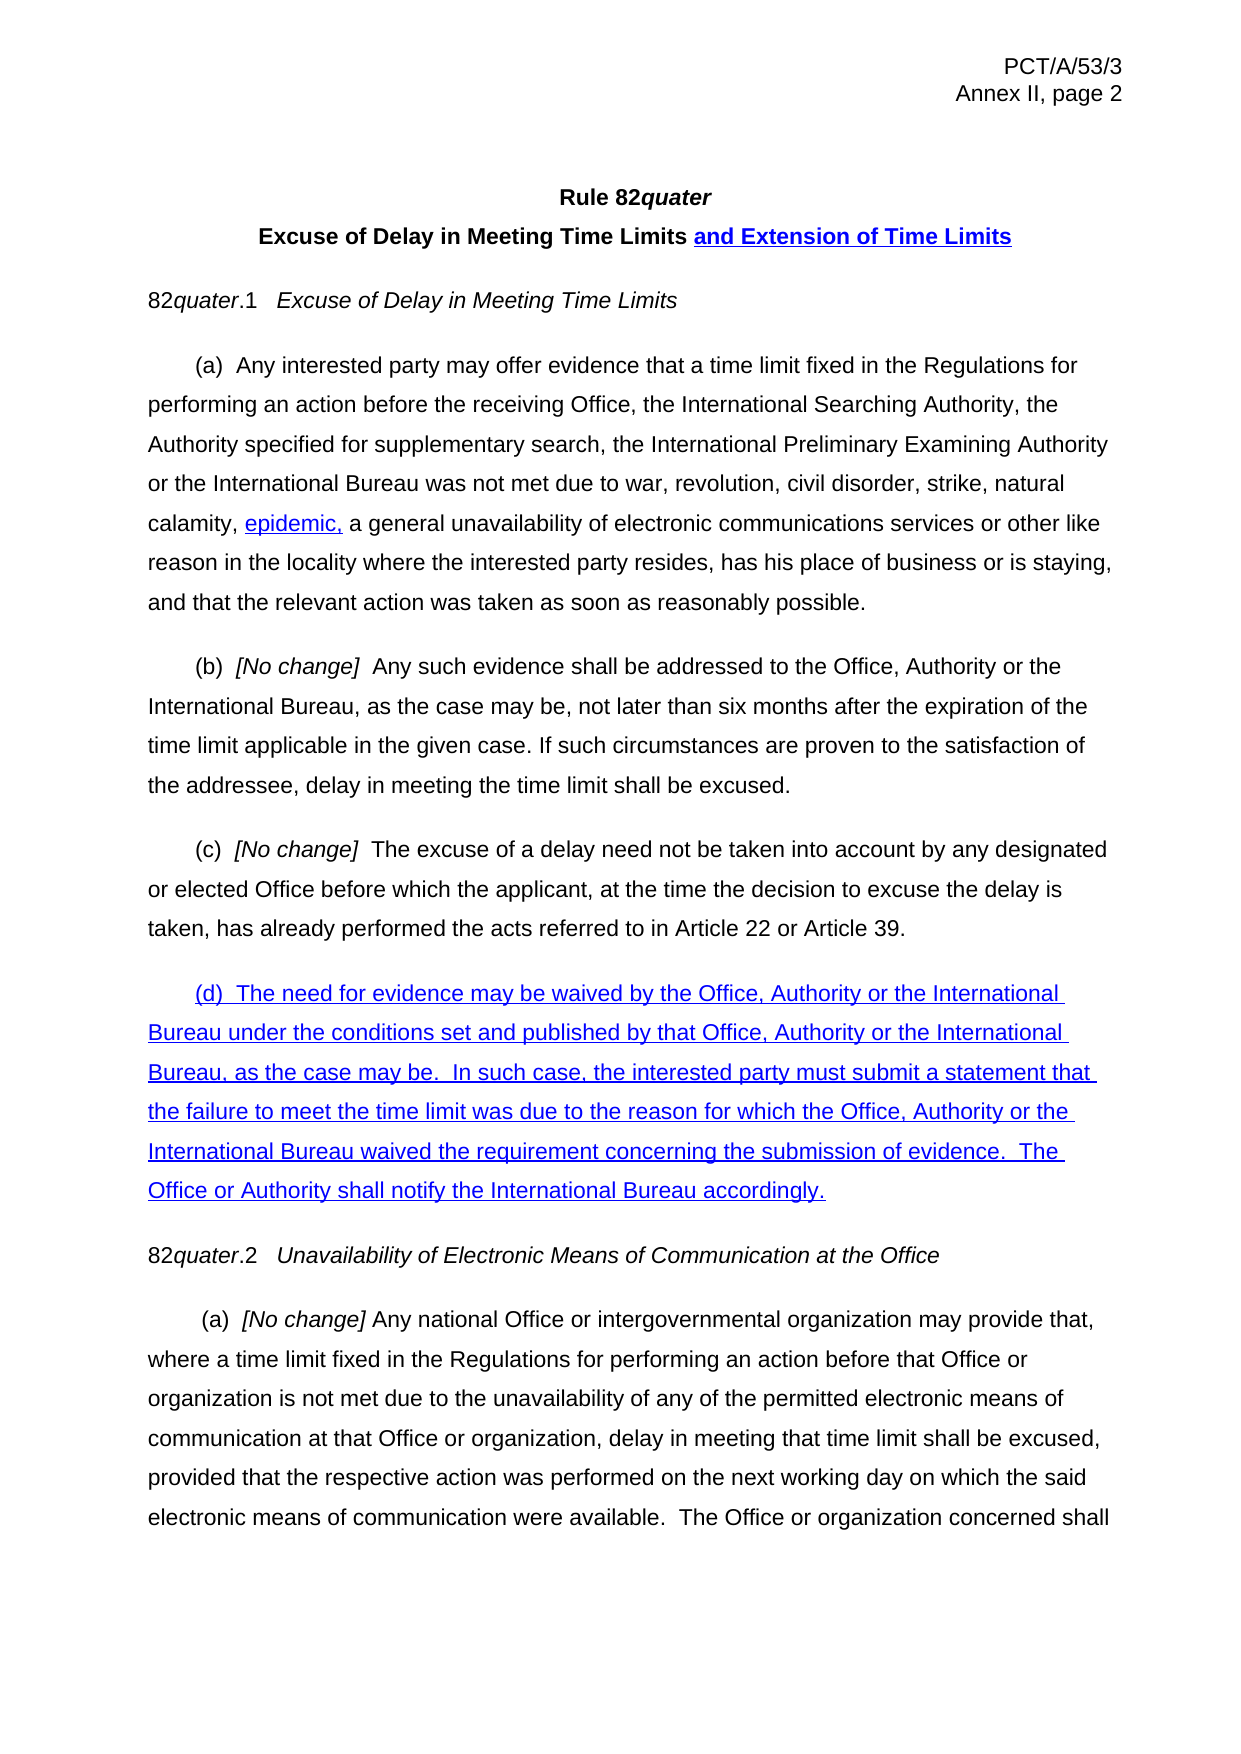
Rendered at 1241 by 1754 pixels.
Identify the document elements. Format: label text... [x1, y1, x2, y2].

text 82quater.2 Unavailability of Electronic Means of Communication at the Office [148, 1242, 1122, 1268]
text (d) The need for evidence may be waived by the Office, Authority or the International Bureau under the conditions set and published by that Office, Authority or the International Bureau, as the case may be. In such case, the interested party must submit a statement that the failure to meet the time limit was due to the reason for which the Office, Authority or the International Bureau waived the requirement concerning the submission of evidence. The Office or Authority shall notify the International Bureau accordingly. [148, 980, 1122, 1203]
title Rule 82quater- Excuse of Delay in Meeting Time Limits and Extension of Time Limits [148, 183, 1122, 249]
text (c) [No change] The excuse of a delay need not be taken into account by any designated or elected Office before which the applicant, at the time the decision to excuse the delay is taken, has already performed the acts referred to in Article 22 or Article 39. [148, 836, 1122, 942]
text 82quater.1 Excuse of Delay in Meeting Time Limits [148, 287, 1122, 314]
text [148, 1306, 1122, 1530]
text (a) Any interested party may offer evidence that a time limit fixed in the Regulations for performing an action before the receiving Office, the International Searching Authority, the Authority specified for supplementary search, the International Preliminary Examining Authority or the International Bureau was not met due to war, revolution, civil disorder, strike, natural calamity, epidemic, a general unavailability of electronic communications services or other like reason in the locality where the interested party resides, has his place of business or is staying, and that the relevant action was taken as soon as reasonably possible. [148, 352, 1122, 615]
text (b) [No change] Any such evidence shall be addressed to the Office, Authority or the International Bureau, as the case may be, not later than six months after the expiration of the time limit applicable in the given case. If such circumstances are proven to the satisfaction of the addressee, delay in meeting the time limit shall be excused. [148, 653, 1122, 798]
